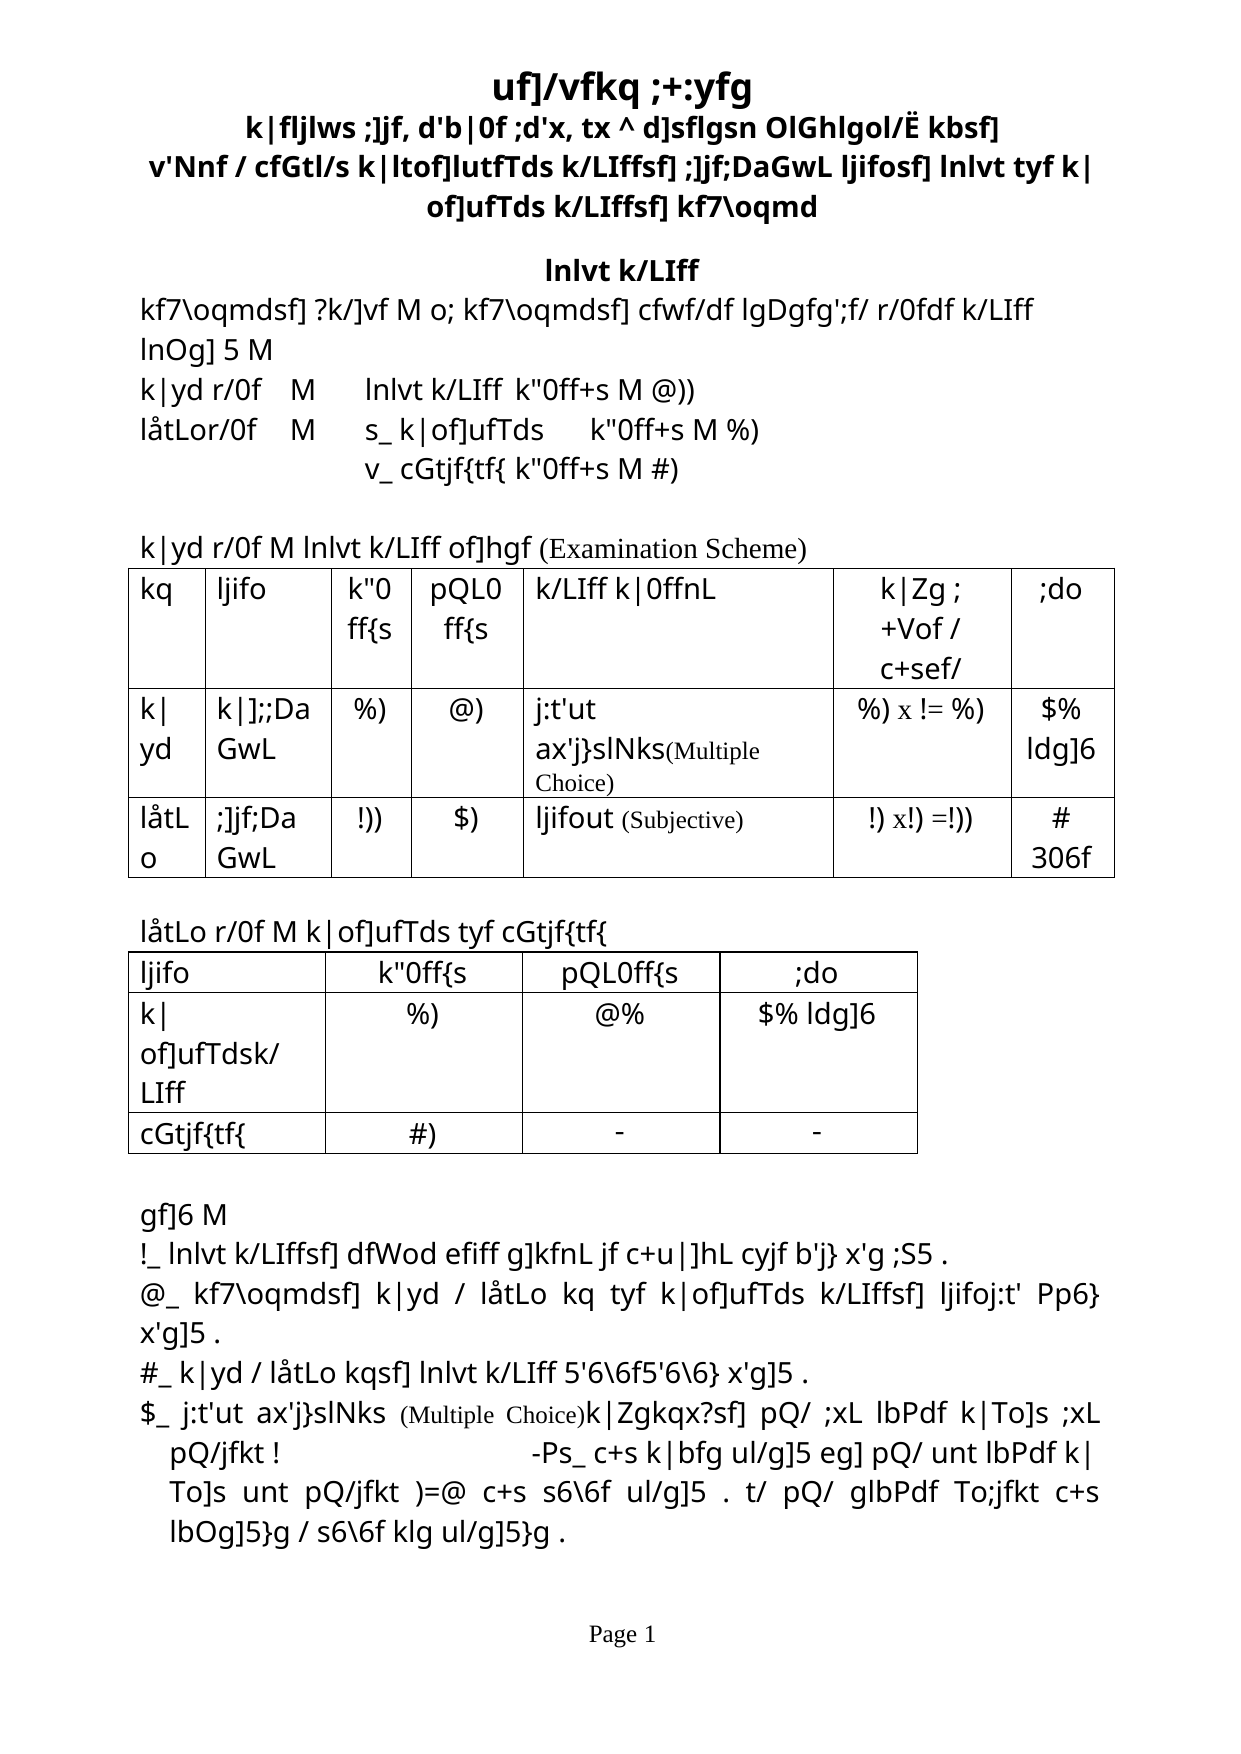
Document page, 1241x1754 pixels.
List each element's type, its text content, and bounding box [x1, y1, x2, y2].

table_cell - [721, 1113, 917, 1153]
subtitle låtLor/0f M s_ k|of]ufTds k"0ff+s M %) [139, 409, 1101, 448]
table_header pQL0ff{s [412, 569, 523, 688]
table_cell $) [412, 798, 523, 877]
subtitle låtLo r/0f M k|of]ufTds tyf cGtjf{tf{ [139, 912, 1101, 951]
subtitle k|yd r/0f M lnlvt k/LIff k"0ff+s M @)) [139, 369, 1101, 409]
table_cell k|of]ufTdsk/LIff [129, 993, 325, 1112]
table_cell %) [326, 993, 522, 1112]
table_cell $% ldg]6 [721, 993, 917, 1112]
table_header k/LIff k|0ffnL [524, 569, 833, 688]
table_header k"0ff{s [332, 569, 411, 688]
table_cell cGtjf{tf{ [129, 1113, 325, 1153]
table_cell - [523, 1113, 719, 1153]
table_header pQL0ff{s [523, 953, 719, 992]
table_cell låtLo [129, 798, 205, 877]
subtitle kf7\oqmdsf] ?k/]vf M o; kf7\oqmdsf] cfwf/df lgDgfg';f/ r/0fdf k/LIff lnOg] 5 M [139, 290, 1101, 369]
table_cell ;]jf;DaGwL [206, 798, 331, 877]
table_cell @% [523, 993, 719, 1112]
table_cell %) [332, 689, 411, 797]
subtitle gf]6 M [139, 1194, 1101, 1233]
table_cell k|yd [129, 689, 205, 797]
subtitle #_ k|yd / låtLo kqsf] lnlvt k/LIff 5'6\6f5'6\6} x'g]5 . [139, 1352, 1101, 1392]
table_cell !)) [332, 798, 411, 877]
table_cell j:t'ut ax'j}slNks(Multiple Choice) [524, 689, 833, 797]
table_header kq [129, 569, 205, 688]
table_header k|Zg ;+Vof / c+sef/ [834, 569, 1011, 688]
subtitle v_ cGtjf{tf{ k"0ff+s M #) [139, 448, 1101, 488]
table_cell $% ldg]6 [1012, 689, 1114, 797]
subtitle lnlvt k/LIff [414, 250, 828, 290]
table_cell #) [326, 1113, 522, 1153]
table_cell ljifout (Subjective) [524, 798, 833, 877]
table_cell # 306f [1012, 798, 1114, 877]
subtitle @_ kf7\oqmdsf] k|yd / låtLo kq tyf k|of]ufTds k/LIffsf] ljifoj:t' Pp6} x'g]5 . [139, 1273, 1101, 1352]
subtitle !_ lnlvt k/LIffsf] dfWod efiff g]kfnL jf c+u|]hL cyjf b'j} x'g ;S5 . [139, 1233, 1101, 1273]
subtitle $_ j:t'ut ax'j}slNks (Multiple Choice)k|Zgkqx?sf] pQ/ ;xL lbPdf k|To]s ;xL pQ/jfkt ! -Ps_ c+s k|bfg ul/g]5 eg] pQ/ unt lbPdf k|To]s unt pQ/jfkt )=@ c+s s6\6f ul/g]5 . t/ pQ/ glbPdf To;jfkt c+s lbOg]5}g / s6\6f klg ul/g]5}g . [139, 1392, 1101, 1551]
subtitle k|yd r/0f M lnlvt k/LIff of]hgf (Examination Scheme) [139, 528, 1101, 567]
table_header k"0ff{s [326, 953, 522, 992]
table_header ;do [1012, 569, 1114, 688]
table_header ljifo [206, 569, 331, 688]
table_cell %) x != %) [834, 689, 1011, 797]
table_cell k|];;DaGwL [206, 689, 331, 797]
table_cell !) x!) =!)) [834, 798, 1011, 877]
table_header ljifo [129, 953, 325, 992]
table_cell @) [412, 689, 523, 797]
table_header ;do [721, 953, 917, 992]
